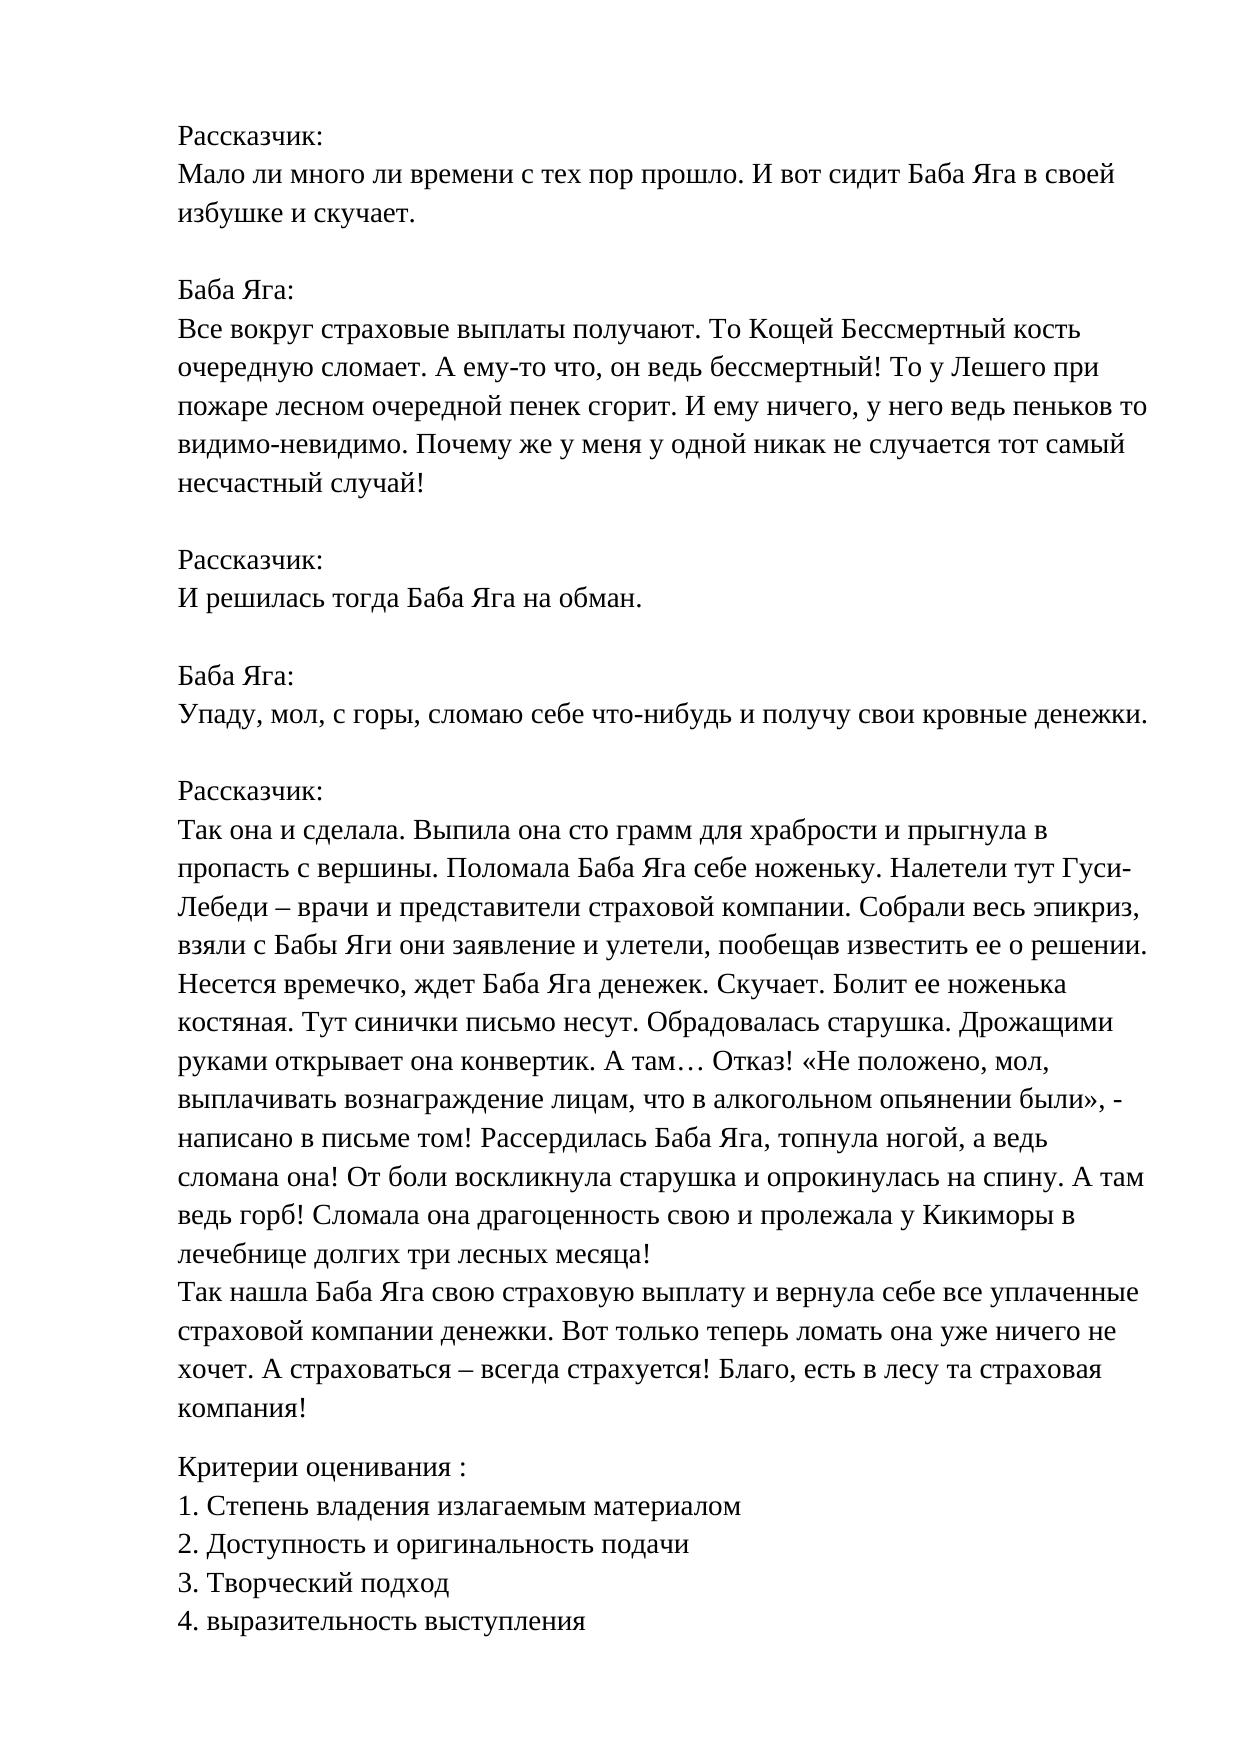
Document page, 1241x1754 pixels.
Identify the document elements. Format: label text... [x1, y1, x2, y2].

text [177, 118, 1152, 1423]
text Критерии оценивания : 1. Степень владения излагаемым материалом 2. Доступность и оригинальность подачи 3. Творческий подход 4. выразительность выступления [177, 1449, 1152, 1637]
